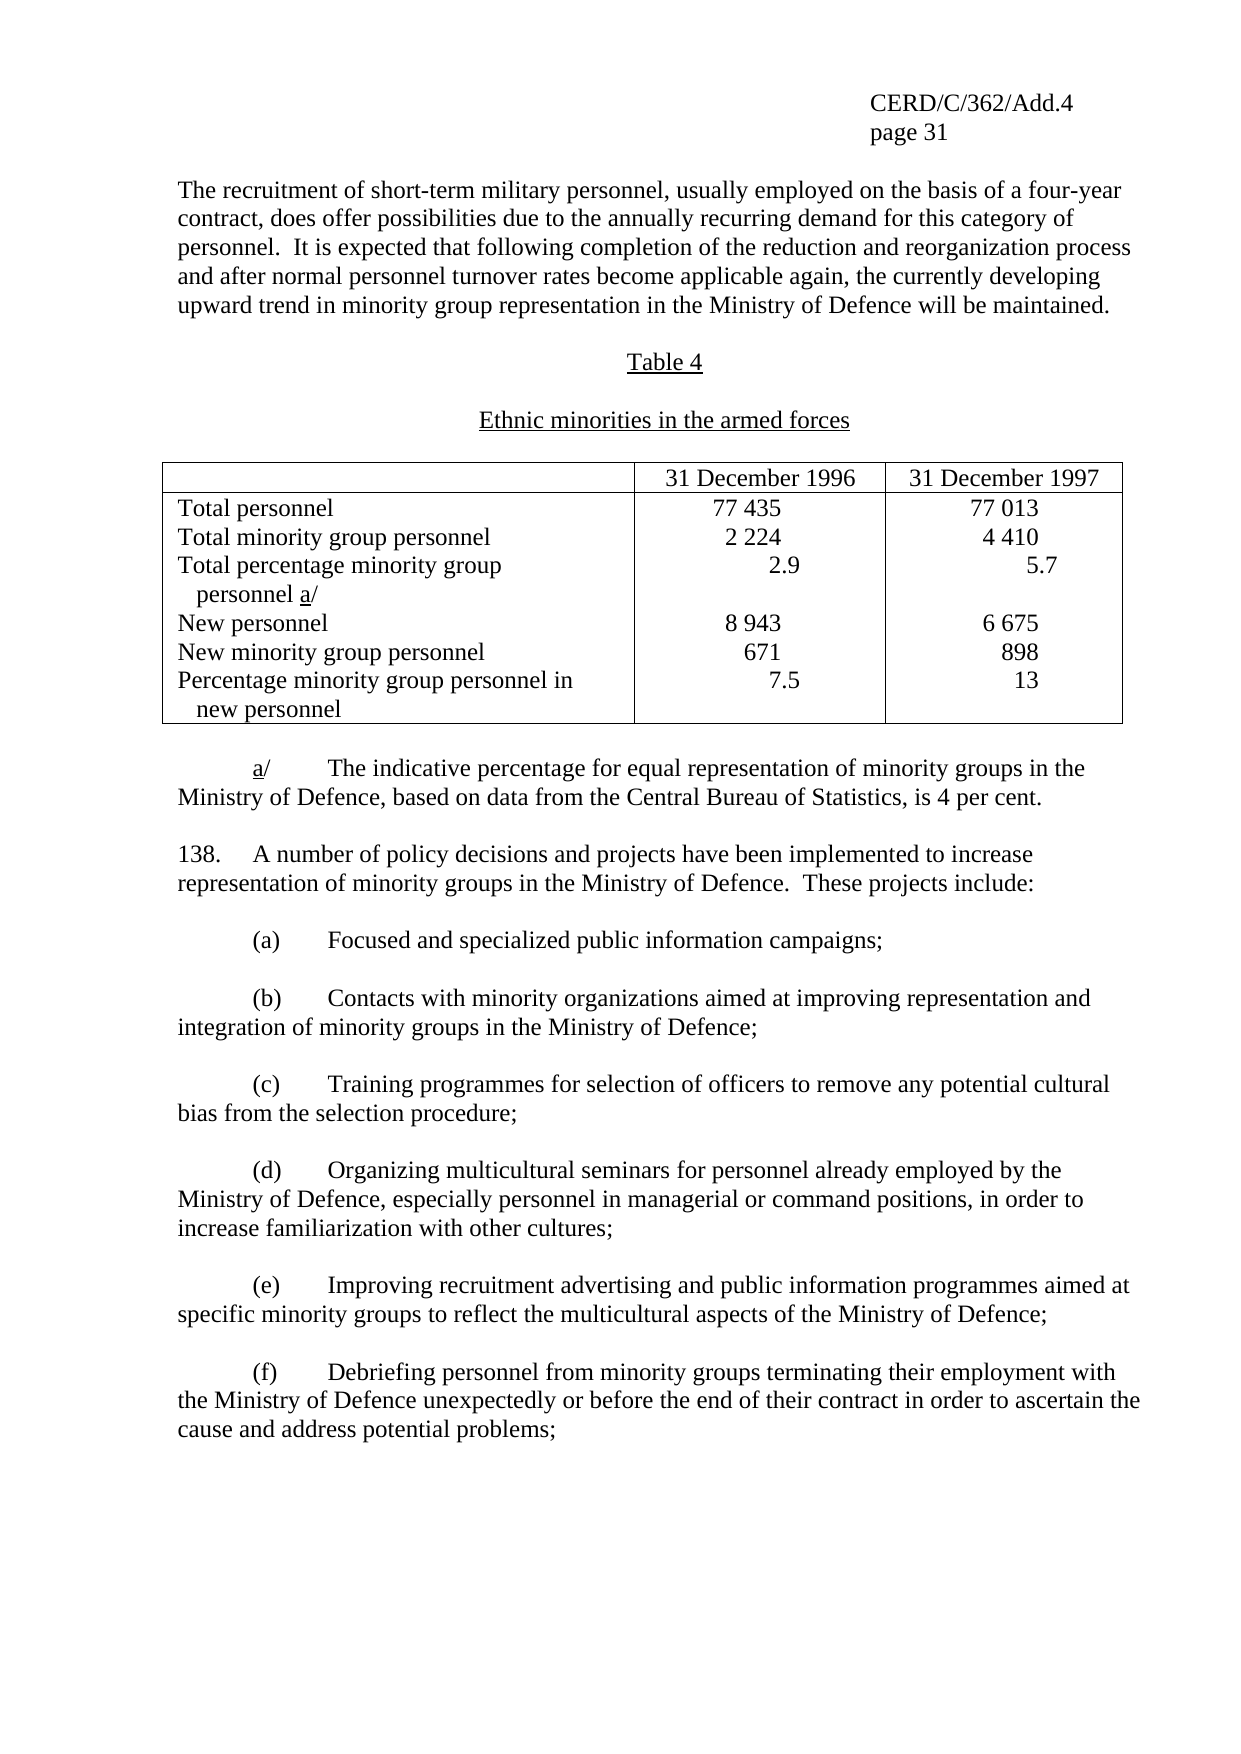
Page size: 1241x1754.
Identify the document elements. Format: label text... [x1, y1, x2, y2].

table_cell 671 [635, 637, 885, 666]
text (a) Focused and specialized public information campaigns; [177, 925, 1152, 954]
table_cell New minority group personnel [163, 637, 634, 666]
table_header 31 December 1997 [886, 463, 1122, 492]
table_cell 2.9 [635, 551, 885, 608]
text (b) Contacts with minority organizations aimed at improving representation and integration of minority groups in the Ministry of Defence; [177, 983, 1152, 1040]
table_cell Percentage minority group personnel in new personnel [163, 666, 634, 723]
table_header [163, 463, 634, 492]
table_cell Total personnel [163, 493, 634, 522]
table_cell 898 [886, 637, 1122, 666]
table_cell 6 675 [886, 608, 1122, 637]
table_cell Total percentage minority group personnel a/ [163, 551, 634, 608]
table_cell 13 [886, 666, 1122, 723]
table_cell Total minority group personnel [163, 522, 634, 551]
text (c) Training programmes for selection of officers to remove any potential cultural bias from the selection procedure; [177, 1069, 1152, 1127]
text (d) Organizing multicultural seminars for personnel already employed by the Ministry of Defence, especially personnel in managerial or command positions, in order to increase familiarization with other cultures; [177, 1155, 1152, 1242]
table_cell 2 224 [635, 522, 885, 551]
table_cell 4 410 [886, 522, 1122, 551]
table_cell 77 013 [886, 493, 1122, 522]
table_cell New personnel [163, 608, 634, 637]
text Ethnic minorities in the armed forces [177, 405, 1152, 433]
table_header 31 December 1996 [635, 463, 885, 492]
table_cell 8 943 [635, 608, 885, 637]
text (e) Improving recruitment advertising and public information programmes aimed at specific minority groups to reflect the multicultural aspects of the Ministry of Defence; [177, 1270, 1152, 1328]
text The recruitment of short-term military personnel, usually employed on the basis of a four-year contract, does offer possibilities due to the annually recurring demand for this category of personnel. It is expected that following completion of the reduction and reorganization process and after normal personnel turnover rates become applicable again, the currently developing upward trend in minority group representation in the Ministry of Defence will be maintained. [177, 175, 1152, 318]
text a/ The indicative percentage for equal representation of minority groups in the Ministry of Defence, based on data from the Central Bureau of Statistics, is 4 per cent. [177, 753, 1152, 810]
text (f) Debriefing personnel from minority groups terminating their employment with the Ministry of Defence unexpectedly or before the end of their contract in order to ascertain the cause and address potential problems; [177, 1357, 1152, 1443]
table_cell 7.5 [635, 666, 885, 723]
text Table 4 [177, 347, 1152, 376]
table_cell 5.7 [886, 551, 1122, 608]
text 138. A number of policy decisions and projects have been implemented to increase representation of minority groups in the Ministry of Defence. These projects include: [177, 839, 1152, 897]
table_cell 77 435 [635, 493, 885, 522]
